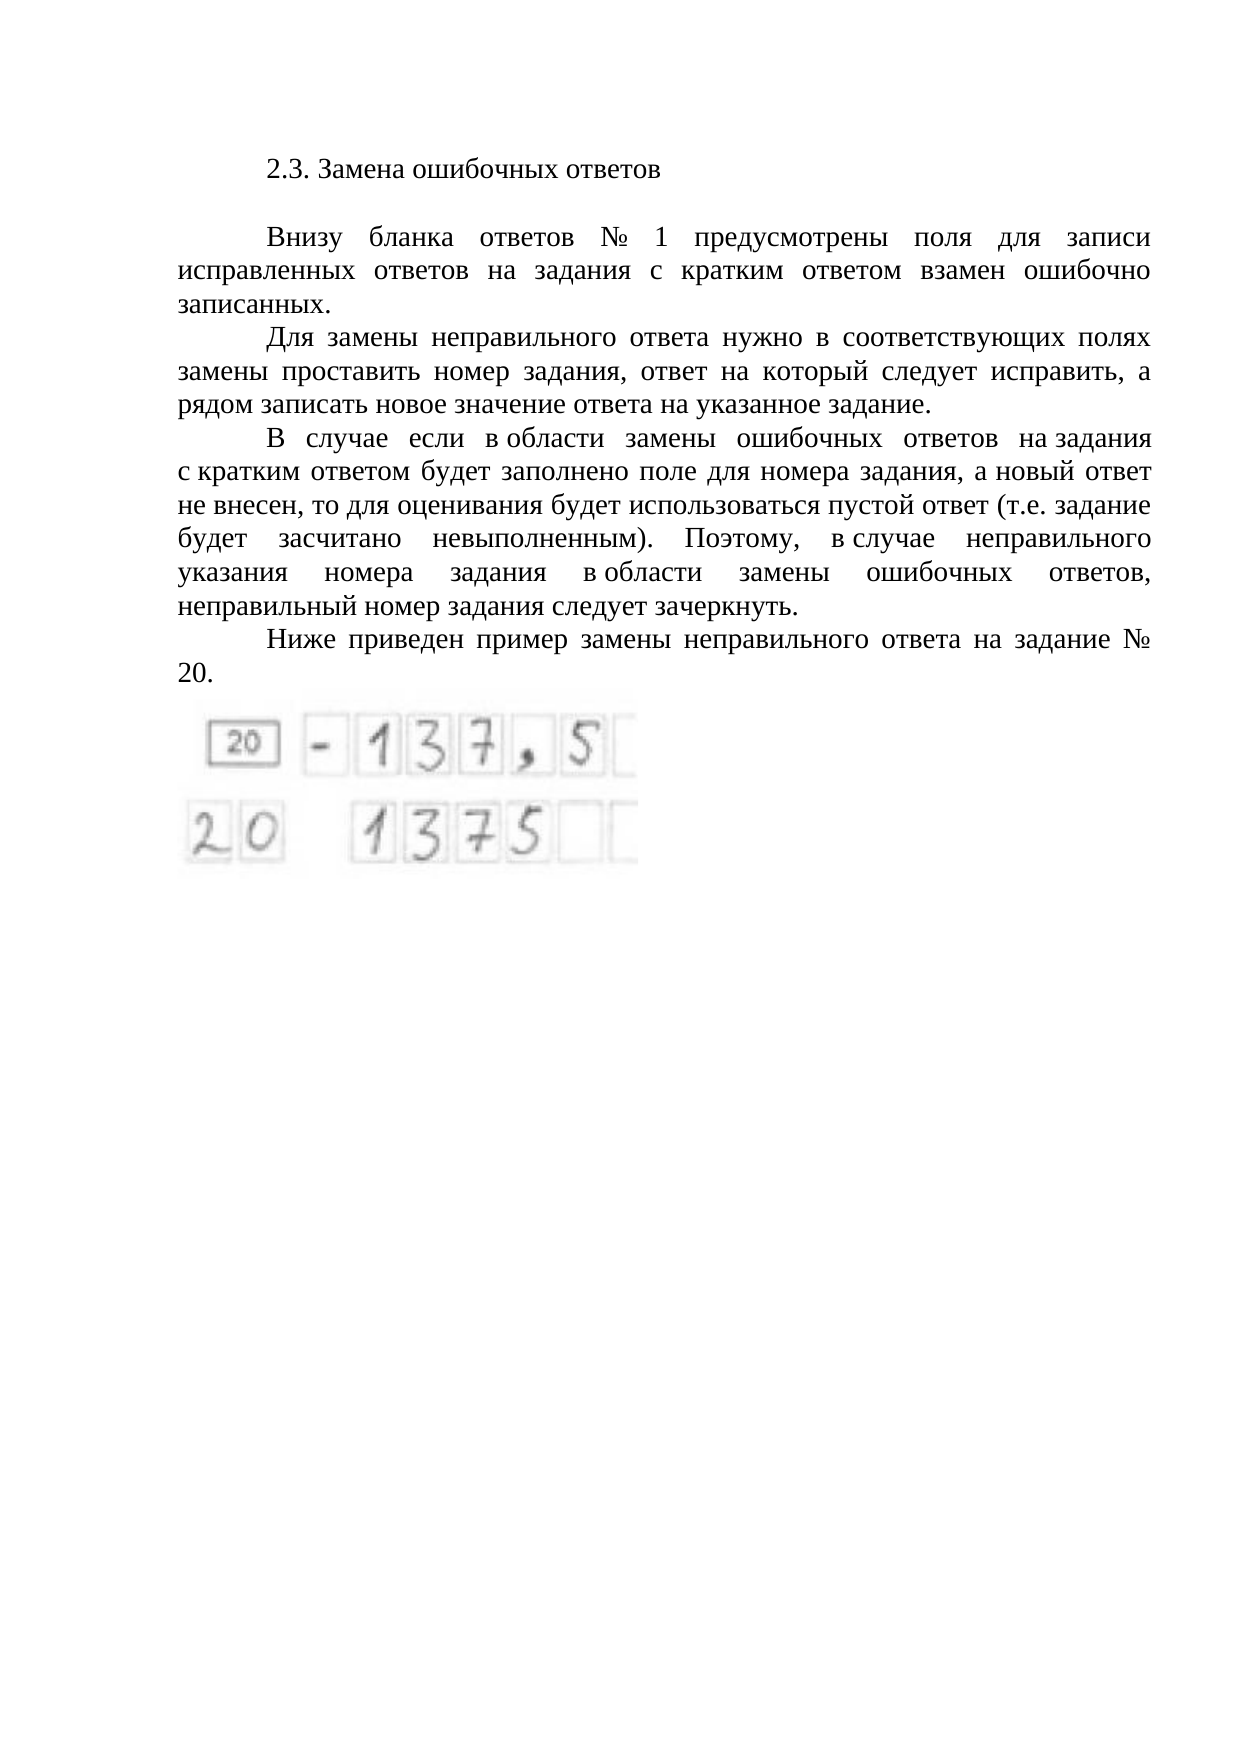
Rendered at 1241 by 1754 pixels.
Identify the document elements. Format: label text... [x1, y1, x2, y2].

text 2.3. Замена ошибочных ответов [177, 152, 1152, 185]
text Ниже приведен пример замены неправильного ответа на задание № 20. [177, 621, 1152, 688]
text Для замены неправильного ответа нужно в соответствующих полях замены проставить номер задания, ответ на который следует исправить, а рядом записать новое значение ответа на указанное задание. [177, 319, 1152, 420]
text В случае если в области замены ошибочных ответов на задания с кратким ответом будет заполнено поле для номера задания, а новый ответ не внесен, то для оценивания будет использоваться пустой ответ (т.е. задание будет засчитано невыполненным). Поэтому, в случае неправильного указания номера задания в области замены ошибочных ответов, неправильный номер задания следует зачеркнуть. [177, 420, 1152, 621]
text Внизу бланка ответов № 1 предусмотрены поля для записи исправленных ответов на задания с кратким ответом взамен ошибочно записанных. [177, 219, 1152, 319]
